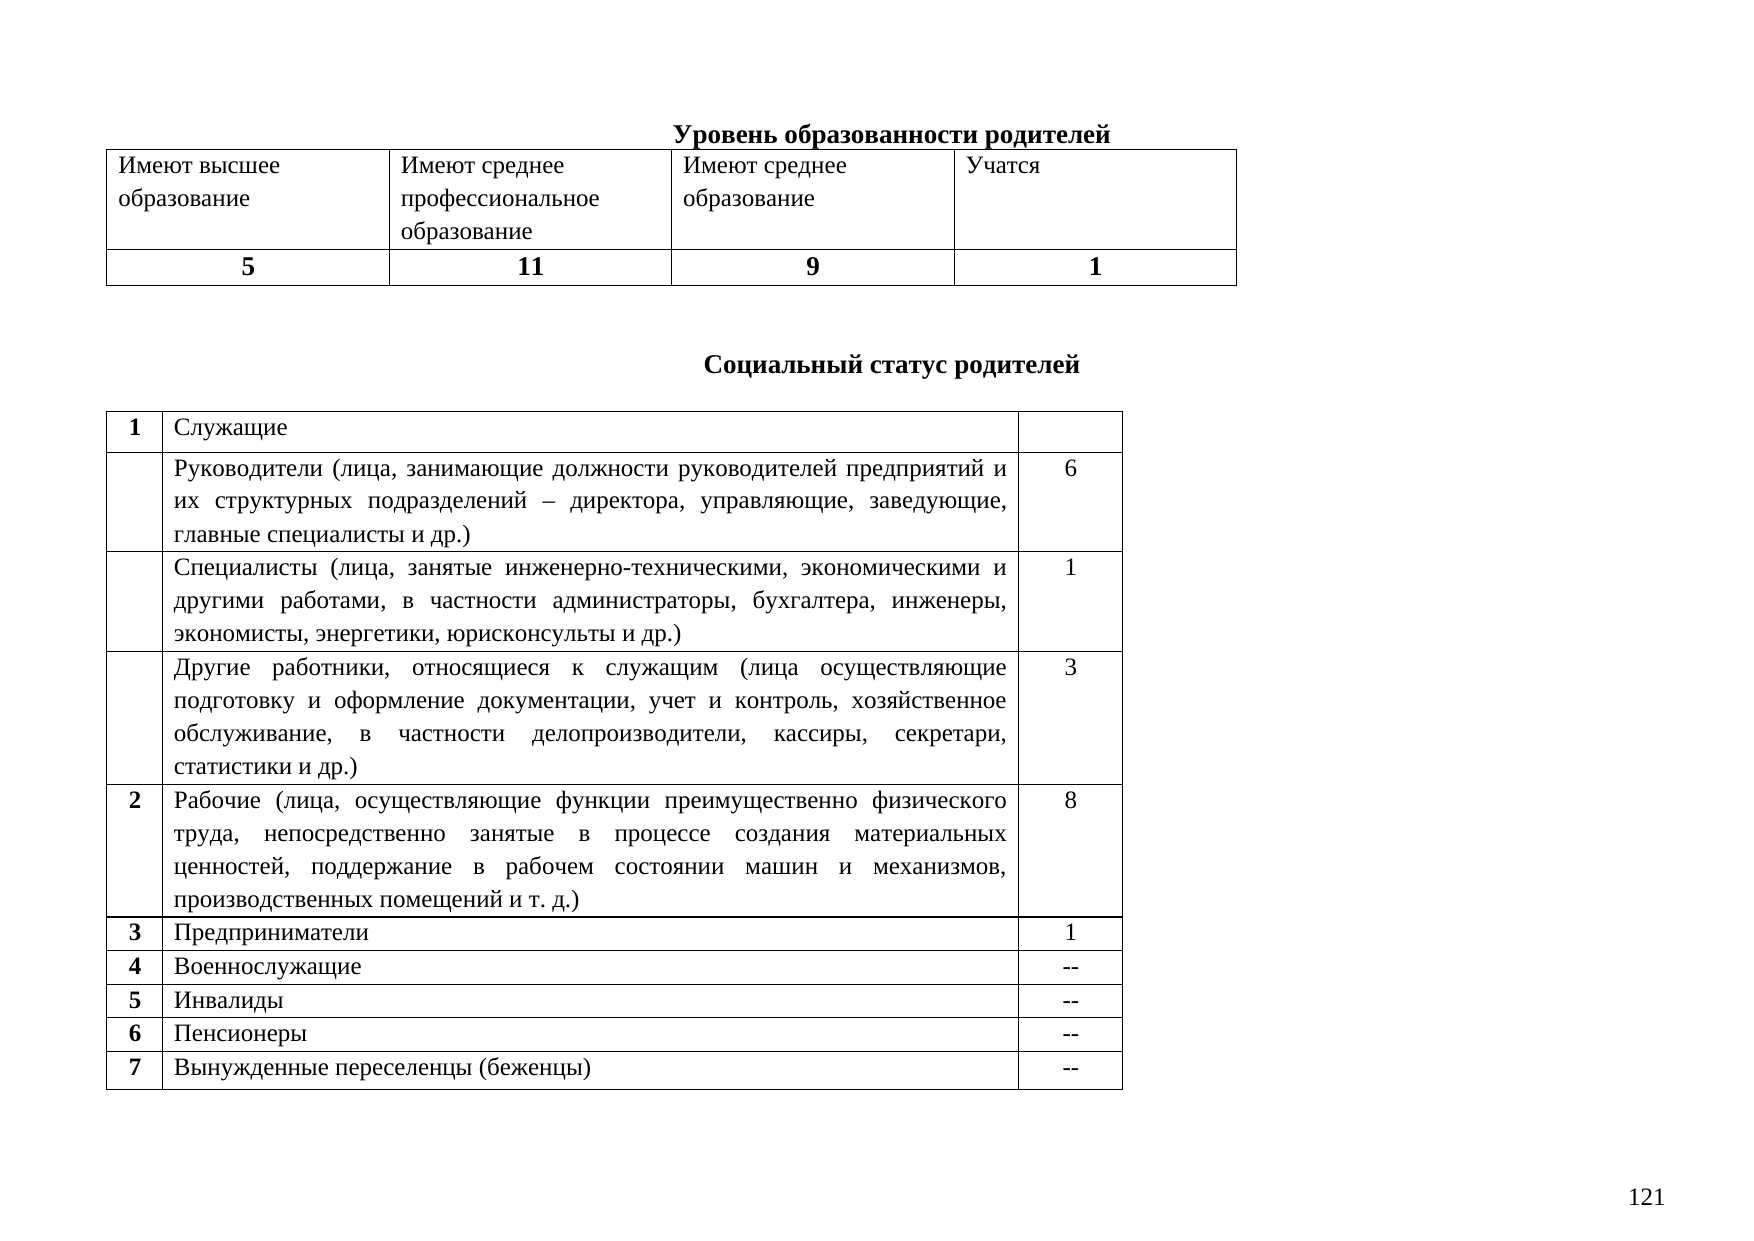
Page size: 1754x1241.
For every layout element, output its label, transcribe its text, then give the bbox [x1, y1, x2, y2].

table_cell Военнослужащие [163, 951, 1018, 984]
table_cell 6 [107, 1018, 162, 1051]
table_cell Предприниматели [163, 918, 1018, 950]
table_cell Вынужденные переселенцы (беженцы) [163, 1052, 1018, 1089]
table_cell 9 [672, 250, 954, 285]
table_cell Рабочие (лица, осуществляющие функции преимущественно физического труда, непосредственно занятые в процессе создания материальных ценностей, поддержание в рабочем состоянии машин и механизмов, производственных помещений и т. д.) [163, 785, 1018, 916]
table_cell Специалисты (лица, занятые инженерно-техническими, экономическими и другими работами, в частности администраторы, бухгалтера, инженеры, экономисты, энергетики, юрисконсульты и др.) [163, 552, 1018, 651]
table_cell 6 [1019, 453, 1122, 551]
table_header Имеют среднее образование [672, 150, 954, 249]
table_cell -- [1019, 1052, 1122, 1089]
table_header Имеют среднее профессиональное образование [390, 150, 671, 249]
table_cell 7 [107, 1052, 162, 1089]
table_cell Другие работники, относящиеся к служащим (лица осуществляющие подготовку и оформление документации, учет и контроль, хозяйственное обслуживание, в частности делопроизводители, кассиры, секретари, статистики и др.) [163, 652, 1018, 784]
text Социальный статус родителей [118, 348, 1665, 379]
table_cell Инвалиды [163, 985, 1018, 1017]
table_cell -- [1019, 951, 1122, 984]
table_cell 5 [107, 985, 162, 1017]
table_cell 3 [107, 918, 162, 950]
table_header Служащие [163, 412, 1018, 452]
table_cell 1 [955, 250, 1236, 285]
table_header Имеют высшее образование [107, 150, 389, 249]
table_cell 3 [1019, 652, 1122, 784]
table_cell -- [1019, 985, 1122, 1017]
table_header [1019, 412, 1122, 452]
table_cell 11 [390, 250, 671, 285]
table_cell 2 [107, 785, 162, 916]
table_cell 4 [107, 951, 162, 984]
table_cell 1 [1019, 918, 1122, 950]
table_cell [107, 652, 162, 784]
text Уровень образованности родителей [118, 118, 1665, 149]
table_cell -- [1019, 1018, 1122, 1051]
table_cell [107, 552, 162, 651]
table_cell 5 [107, 250, 389, 285]
table_cell Руководители (лица, занимающие должности руководителей предприятий и их структурных подразделений – директора, управляющие, заведующие, главные специалисты и др.) [163, 453, 1018, 551]
table_cell 1 [1019, 552, 1122, 651]
table_cell [107, 453, 162, 551]
table_cell 8 [1019, 785, 1122, 916]
table_header Учатся [955, 150, 1236, 249]
table_header 1 [107, 412, 162, 452]
table_cell Пенсионеры [163, 1018, 1018, 1051]
